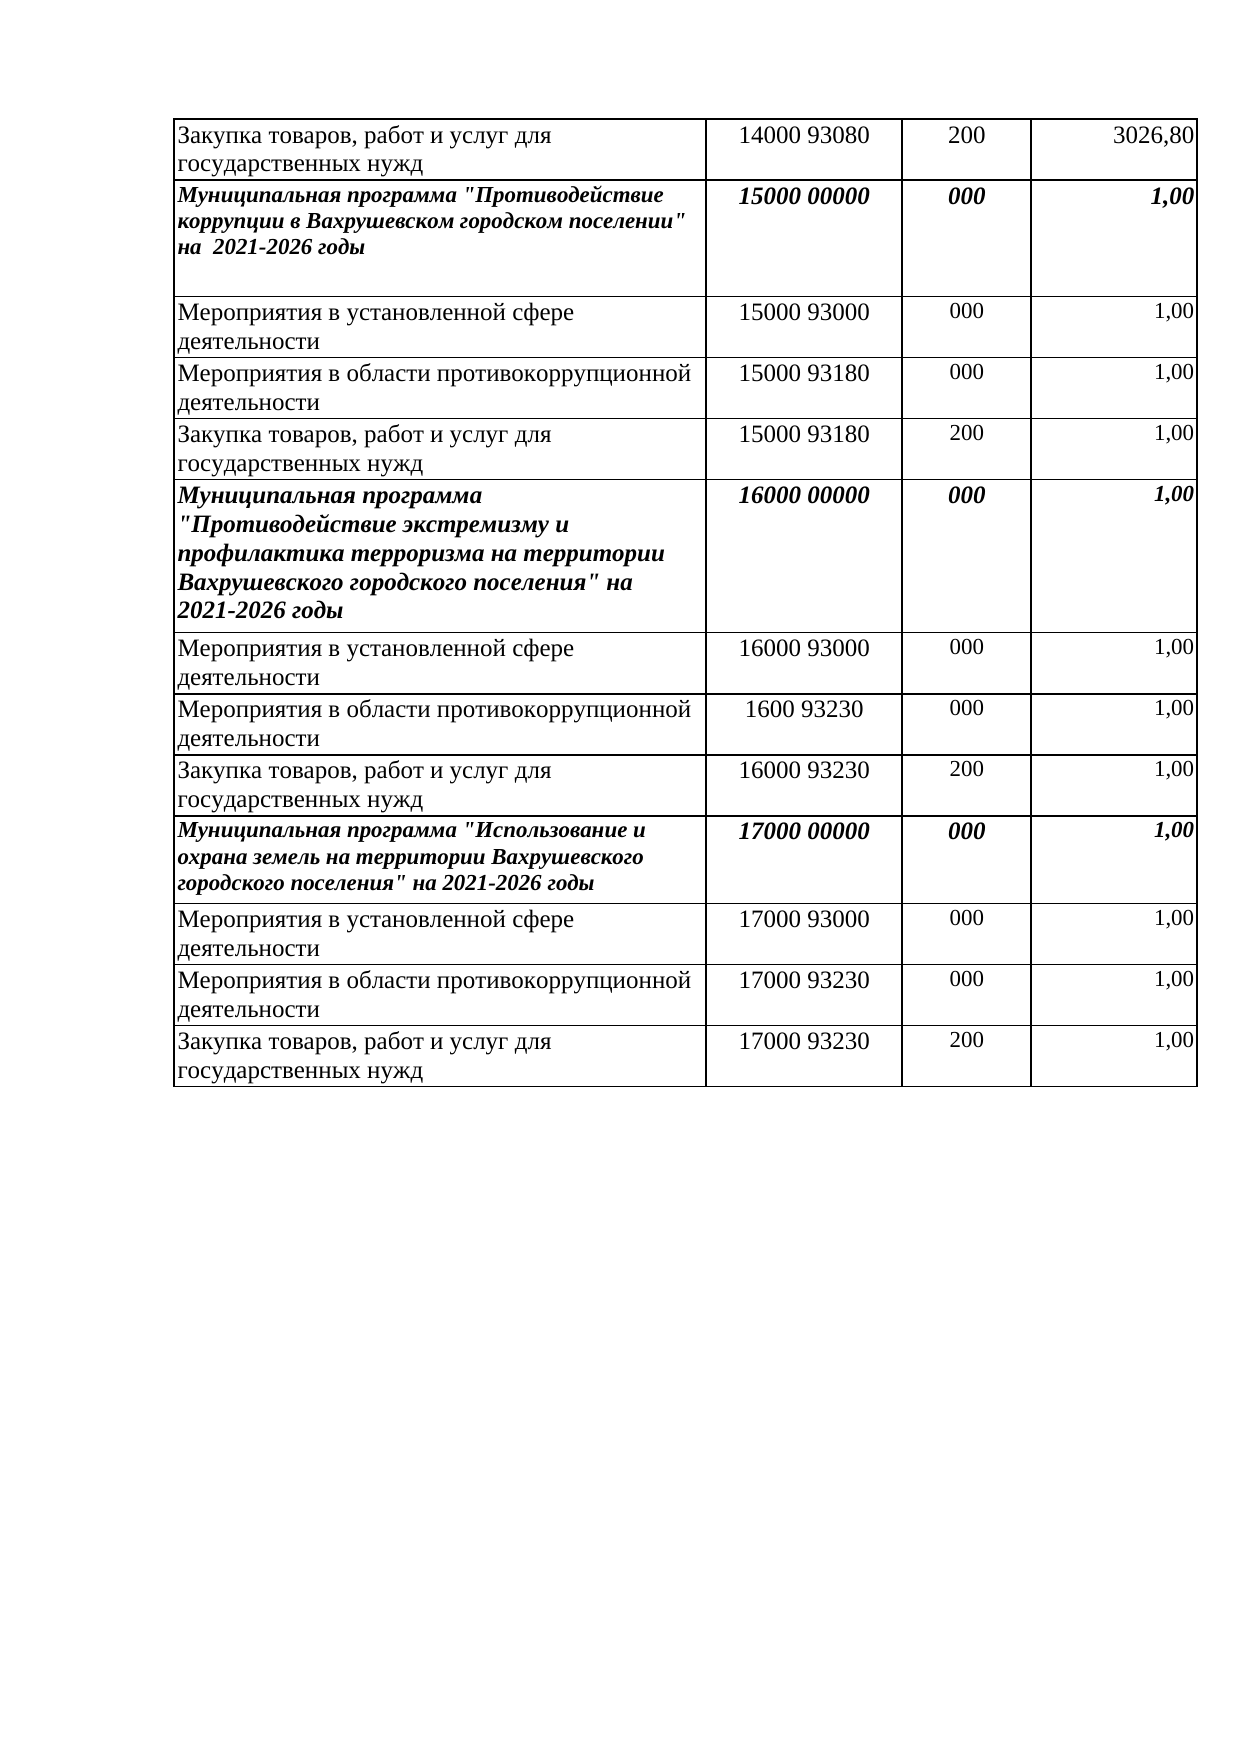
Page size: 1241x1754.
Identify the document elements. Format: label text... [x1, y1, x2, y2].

table_cell 1600 93230 [707, 695, 901, 754]
table_cell 000 [903, 181, 1030, 296]
table_cell 1,00 [1032, 817, 1196, 902]
table_cell 000 [903, 965, 1030, 1024]
table_cell 17000 93230 [707, 1026, 901, 1086]
table_cell 200 [903, 419, 1030, 479]
table_cell Мероприятия в области противокоррупционной деятельности [175, 695, 705, 754]
table_cell 1,00 [1032, 904, 1196, 963]
table_cell 000 [903, 297, 1030, 357]
table_cell 000 [903, 904, 1030, 963]
table_cell 1,00 [1032, 297, 1196, 357]
table_cell 200 [903, 756, 1030, 815]
table_cell 200 [903, 1026, 1030, 1086]
table_cell 3026,80 [1032, 120, 1196, 179]
table_cell 15000 93180 [707, 419, 901, 479]
table_cell 000 [903, 358, 1030, 418]
table_cell 000 [903, 633, 1030, 693]
table_cell Мероприятия в области противокоррупционной деятельности [175, 965, 705, 1024]
table_cell Мероприятия в области противокоррупционной деятельности [175, 358, 705, 418]
table_cell 15000 93180 [707, 358, 901, 418]
table_cell 16000 93230 [707, 756, 901, 815]
table_cell 17000 93000 [707, 904, 901, 963]
table_cell 1,00 [1032, 480, 1196, 632]
table_cell 15000 93000 [707, 297, 901, 357]
table_cell 15000 00000 [707, 181, 901, 296]
table_cell 1,00 [1032, 358, 1196, 418]
table_cell 000 [903, 695, 1030, 754]
table_cell 1,00 [1032, 695, 1196, 754]
table_cell 1,00 [1032, 419, 1196, 479]
table_cell Закупка товаров, работ и услуг для государственных нужд [175, 756, 705, 815]
table_cell 000 [903, 480, 1030, 632]
table_cell Мероприятия в установленной сфере деятельности [175, 633, 705, 693]
table_cell 000 [903, 817, 1030, 902]
table_cell Мероприятия в установленной сфере деятельности [175, 297, 705, 357]
table_cell 200 [903, 120, 1030, 179]
table_cell 16000 00000 [707, 480, 901, 632]
table_cell Муниципальная программа "Противодействие экстремизму и профилактика терроризма на территории Вахрушевского городского поселения" на 2021-2026 годы [175, 480, 705, 632]
table_cell 17000 93230 [707, 965, 901, 1024]
table_cell 1,00 [1032, 1026, 1196, 1086]
table_cell 1,00 [1032, 633, 1196, 693]
table_cell 1,00 [1032, 756, 1196, 815]
table_cell Муниципальная программа "Противодействие коррупции в Вахрушевском городском поселении" на 2021-2026 годы [175, 181, 705, 296]
table_cell Мероприятия в установленной сфере деятельности [175, 904, 705, 963]
table_cell Закупка товаров, работ и услуг для государственных нужд [175, 120, 705, 179]
table_cell 1,00 [1032, 181, 1196, 296]
table_cell 1,00 [1032, 965, 1196, 1024]
table_cell Муниципальная программа "Использование и охрана земель на территории Вахрушевского городского поселения" на 2021-2026 годы [175, 817, 705, 902]
table_cell 17000 00000 [707, 817, 901, 902]
table_cell Закупка товаров, работ и услуг для государственных нужд [175, 419, 705, 479]
table_cell 14000 93080 [707, 120, 901, 179]
table_cell Закупка товаров, работ и услуг для государственных нужд [175, 1026, 705, 1086]
table_cell 16000 93000 [707, 633, 901, 693]
